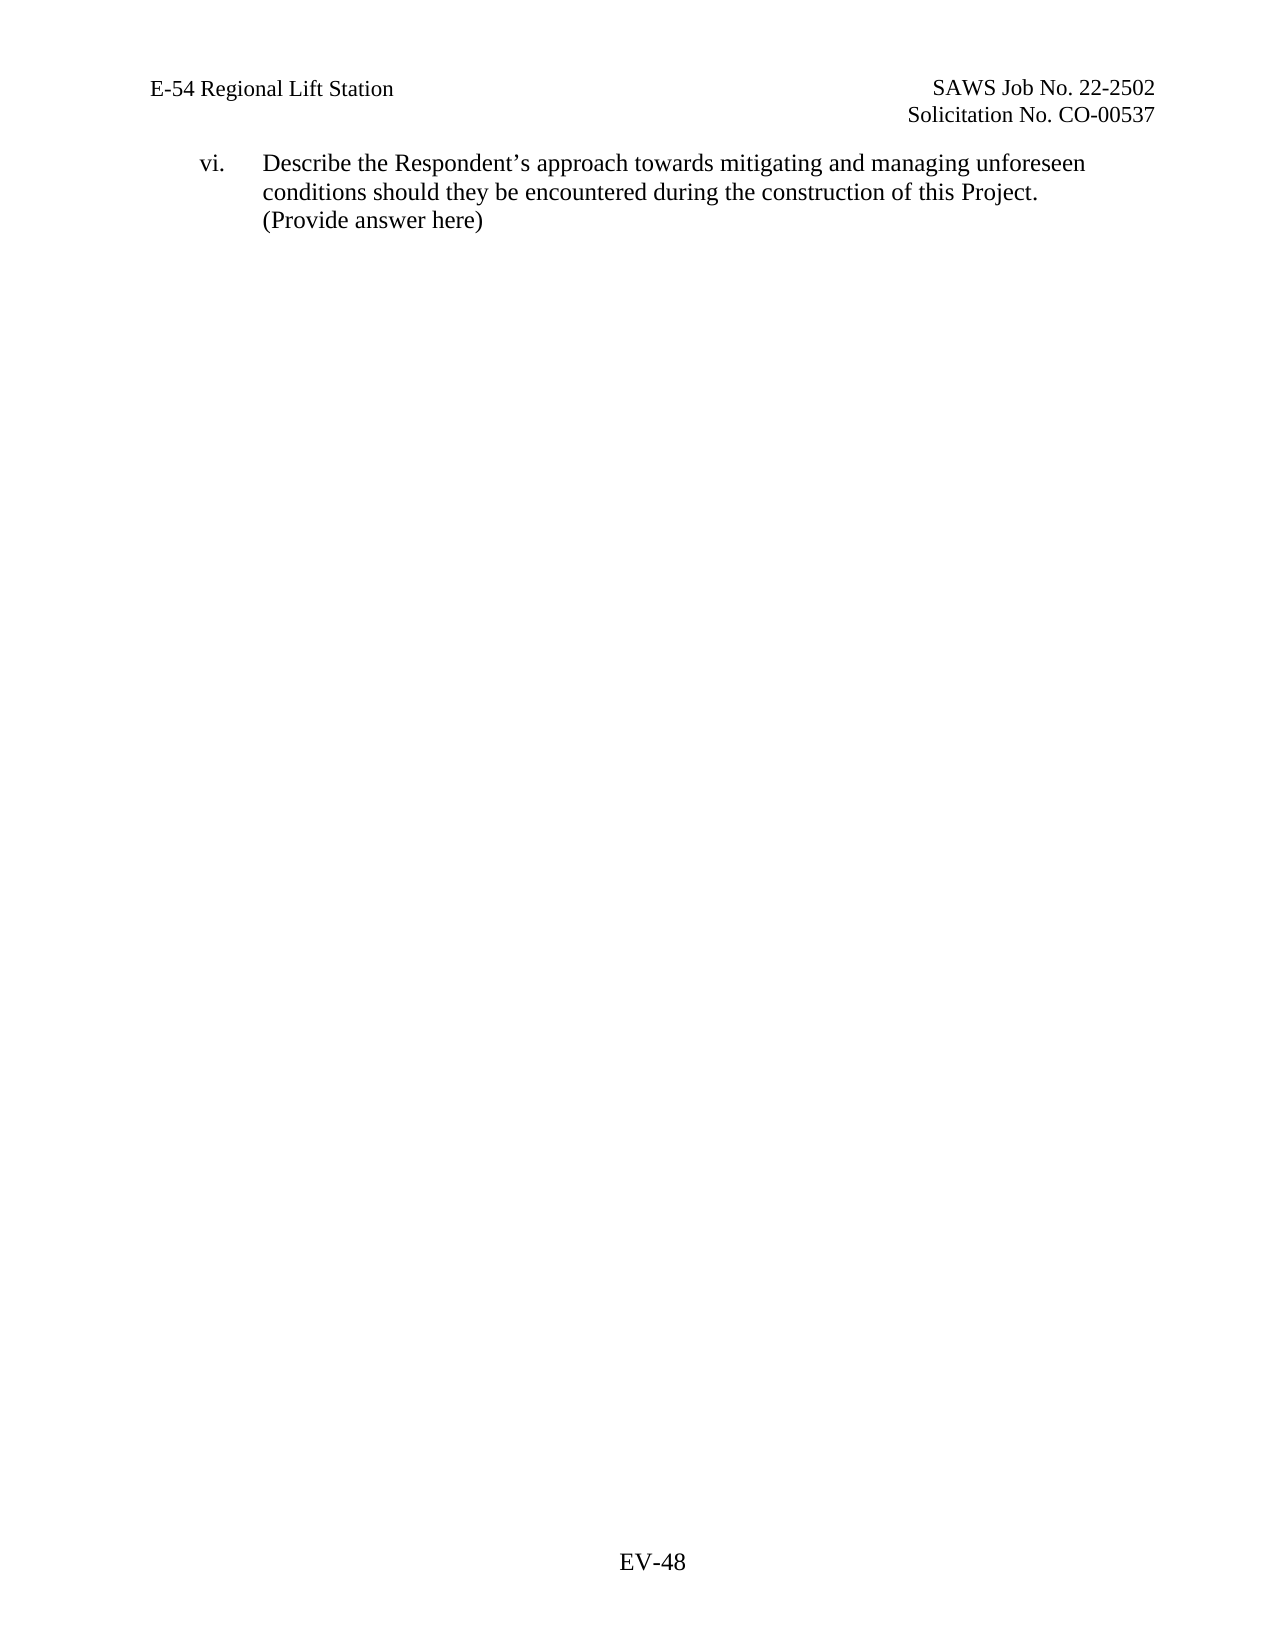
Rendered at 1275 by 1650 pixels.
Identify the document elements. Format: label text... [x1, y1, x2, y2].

text (Provide answer here) [262, 205, 1225, 234]
list Describe the Respondent’s approach towards mitigating and managing unforeseen conditions should they be encountered during the construction of this Project. [199, 148, 1155, 205]
